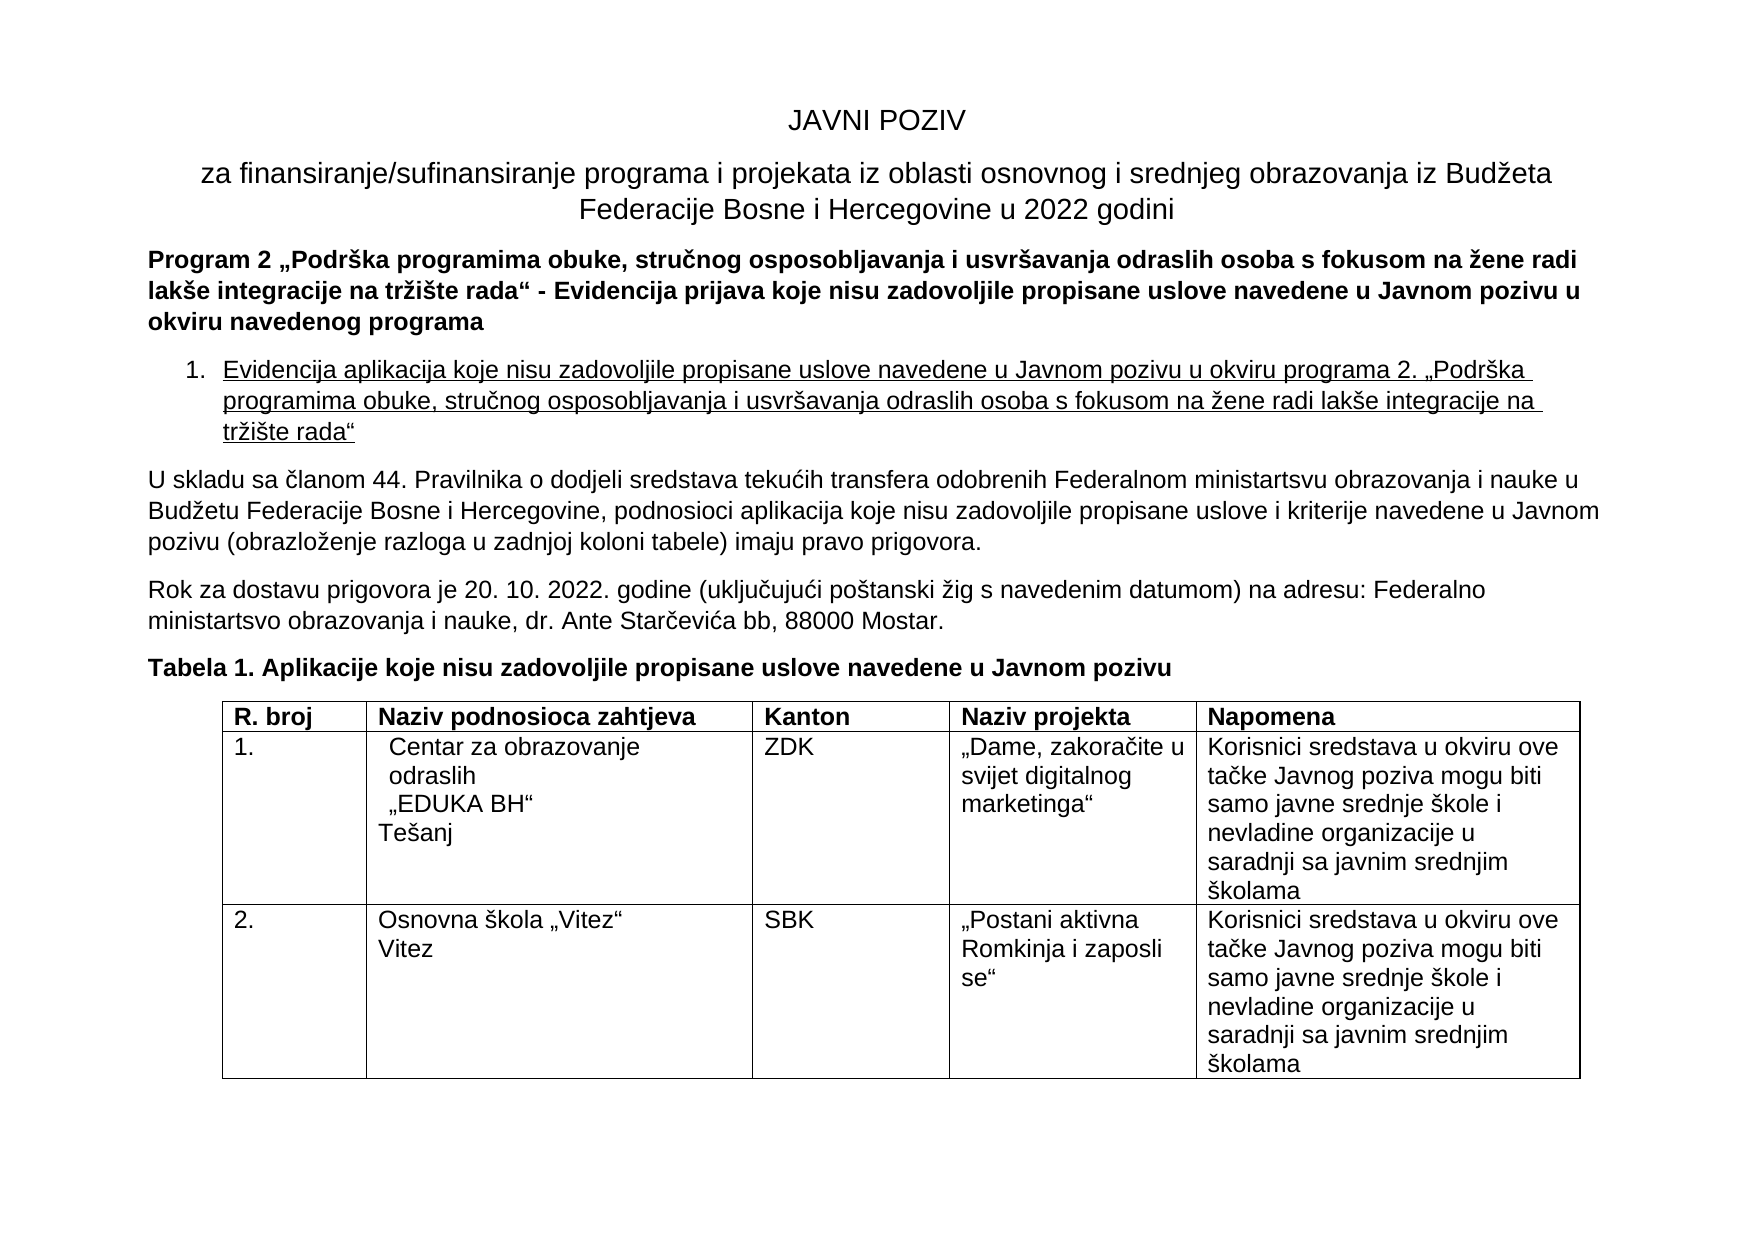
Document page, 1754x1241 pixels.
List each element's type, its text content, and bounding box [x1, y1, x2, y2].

table_header Naziv projekta [950, 702, 1196, 731]
text U skladu sa članom 44. Pravilnika o dodjeli sredstava tekućih transfera odobrenih Federalnom ministartsvu obrazovanja i nauke u Budžetu Federacije Bosne i Hercegovine, podnosioci aplikacija koje nisu zadovoljile propisane uslove i kriterije navedene u Javnom pozivu (obrazloženje razloga u zadnjoj koloni tabele) imaju pravo prigovora. [148, 465, 1606, 556]
text Tabela 1. Aplikacije koje nisu zadovoljile propisane uslove navedene u Javnom pozivu [148, 653, 1606, 682]
table_cell Korisnici sredstava u okviru ove tačke Javnog poziva mogu biti samo javne srednje škole i nevladine organizacije u saradnji sa javnim srednjim školama [1197, 905, 1579, 1078]
table_cell SBK [753, 905, 949, 1078]
table_cell 1. [223, 732, 366, 904]
text za finansiranje/sufinansiranje programa i projekata iz oblasti osnovnog i srednjeg obrazovanja iz Budžeta Federacije Bosne i Hercegovine u 2022 godini [148, 156, 1606, 226]
table_cell 2. [223, 905, 366, 1078]
table_cell Osnovna škola „Vitez“ Vitez [367, 905, 752, 1078]
table_header Napomena [1197, 702, 1579, 731]
list Evidencija aplikacija koje nisu zadovoljile propisane uslove navedene u Javnom pozivu u okviru programa 2. „Podrška programima obuke, stručnog osposobljavanja i usvršavanja odraslih osoba s fokusom na žene radi lakše integracije na tržište rada“ [185, 355, 1606, 446]
table_cell Centar za obrazovanje odraslih „EDUKA BH“ Tešanj [367, 732, 752, 904]
table_cell „Postani aktivna Romkinja i zaposli se“ [950, 905, 1196, 1078]
table_header Naziv podnosioca zahtjeva [367, 702, 752, 731]
table_header Kanton [753, 702, 949, 731]
table_cell ZDK [753, 732, 949, 904]
text Rok za dostavu prigovora je 20. 10. 2022. godine (uključujući poštanski žig s navedenim datumom) na adresu: Federalno ministartsvo obrazovanja i nauke, dr. Ante Starčevića bb, 88000 Mostar. [148, 574, 1606, 634]
table_header R. broj [223, 702, 366, 731]
table_cell „Dame, zakoračite u svijet digitalnog marketinga“ [950, 732, 1196, 904]
text Program 2 „Podrška programima obuke, stručnog osposobljavanja i usvršavanja odraslih osoba s fokusom na žene radi lakše integracije na tržište rada“ - Evidencija prijava koje nisu zadovoljile propisane uslove navedene u Javnom pozivu u okviru navedenog programa [148, 245, 1606, 336]
text JAVNI POZIV [148, 103, 1606, 137]
table_cell Korisnici sredstava u okviru ove tačke Javnog poziva mogu biti samo javne srednje škole i nevladine organizacije u saradnji sa javnim srednjim školama [1197, 732, 1579, 904]
